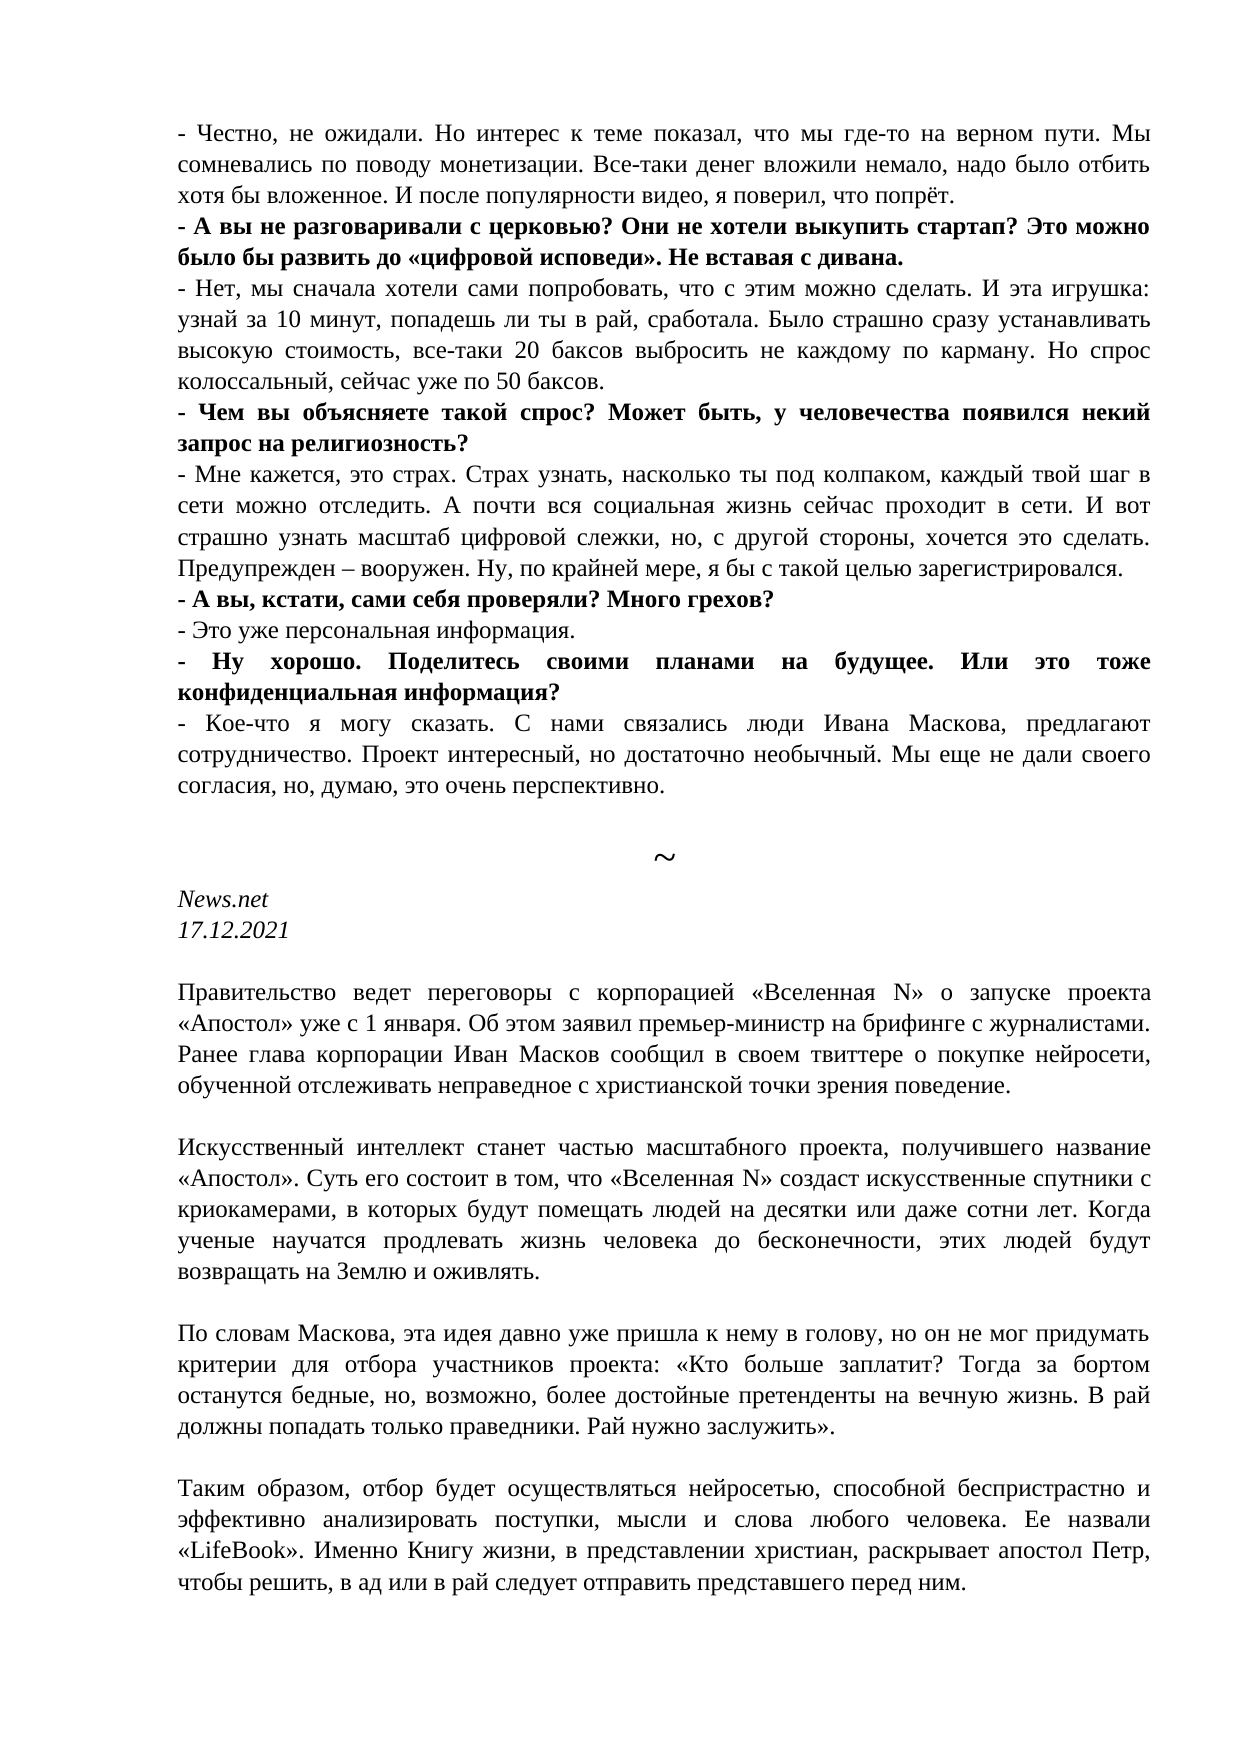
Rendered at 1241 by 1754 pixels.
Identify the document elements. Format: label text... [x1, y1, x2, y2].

text 17.12.2021 [177, 915, 1152, 943]
text - Это уже персональная информация. [177, 615, 1152, 643]
text По словам Маскова, эта идея давно уже пришла к нему в голову, но он не мог придумать критерии для отбора участников проекта: «Кто больше заплатит? Тогда за бортом останутся бедные, но, возможно, более достойные претенденты на вечную жизнь. В рай должны попадать только праведники. Рай нужно заслужить». [177, 1318, 1152, 1440]
text - Нет, мы сначала хотели сами попробовать, что с этим можно сделать. И эта игрушка: узнай за 10 минут, попадешь ли ты в рай, сработала. Было страшно сразу устанавливать высокую стоимость, все-таки 20 баксов выбросить не каждому по карману. Но спрос колоссальный, сейчас уже по 50 баксов. [177, 273, 1152, 395]
text Правительство ведет переговоры с корпорацией «Вселенная N» о запуске проекта «Апостол» уже с 1 января. Об этом заявил премьер-министр на брифинге с журналистами. Ранее глава корпорации Иван Масков сообщил в своем твиттере о покупке нейросети, обученной отслеживать неправедное с христианской точки зрения поведение. [177, 977, 1152, 1099]
text - Мне кажется, это страх. Страх узнать, насколько ты под колпаком, каждый твой шаг в сети можно отследить. А почти вся социальная жизнь сейчас проходит в сети. И вот страшно узнать масштаб цифровой слежки, но, с другой стороны, хочется это сделать. Предупрежден – вооружен. Ну, по крайней мере, я бы с такой целью зарегистрировался. [177, 459, 1152, 581]
text - Кое-что я могу сказать. С нами связались люди Ивана Маскова, предлагают сотрудничество. Проект интересный, но достаточно необычный. Мы еще не дали своего согласия, но, думаю, это очень перспективно. [177, 708, 1152, 799]
text ~ [177, 832, 1152, 880]
text News.net [177, 884, 1152, 912]
text Таким образом, отбор будет осуществляться нейросетью, способной беспристрастно и эффективно анализировать поступки, мысли и слова любого человека. Ее назвали «LifeBook». Именно Книгу жизни, в представлении христиан, раскрывает апостол Петр, чтобы решить, в ад или в рай следует отправить представшего перед ним. [177, 1473, 1152, 1595]
text - А вы не разговаривали с церковью? Они не хотели выкупить стартап? Это можно было бы развить до «цифровой исповеди». Не вставая с дивана. [177, 211, 1152, 271]
text - Честно, не ожидали. Но интерес к теме показал, что мы где-то на верном пути. Мы сомневались по поводу монетизации. Все-таки денег вложили немало, надо было отбить хотя бы вложенное. И после популярности видео, я поверил, что попрёт. [177, 118, 1152, 209]
text - Ну хорошо. Поделитесь своими планами на будущее. Или это тоже конфиденциальная информация? [177, 646, 1152, 706]
text - А вы, кстати, сами себя проверяли? Много грехов? [177, 584, 1152, 612]
text Искусственный интеллект станет частью масштабного проекта, получившего название «Апостол». Суть его состоит в том, что «Вселенная N» создаст искусственные спутники с криокамерами, в которых будут помещать людей на десятки или даже сотни лет. Когда ученые научатся продлевать жизнь человека до бесконечности, этих людей будут возвращать на Землю и оживлять. [177, 1132, 1152, 1285]
text - Чем вы объясняете такой спрос? Может быть, у человечества появился некий запрос на религиозность? [177, 397, 1152, 457]
